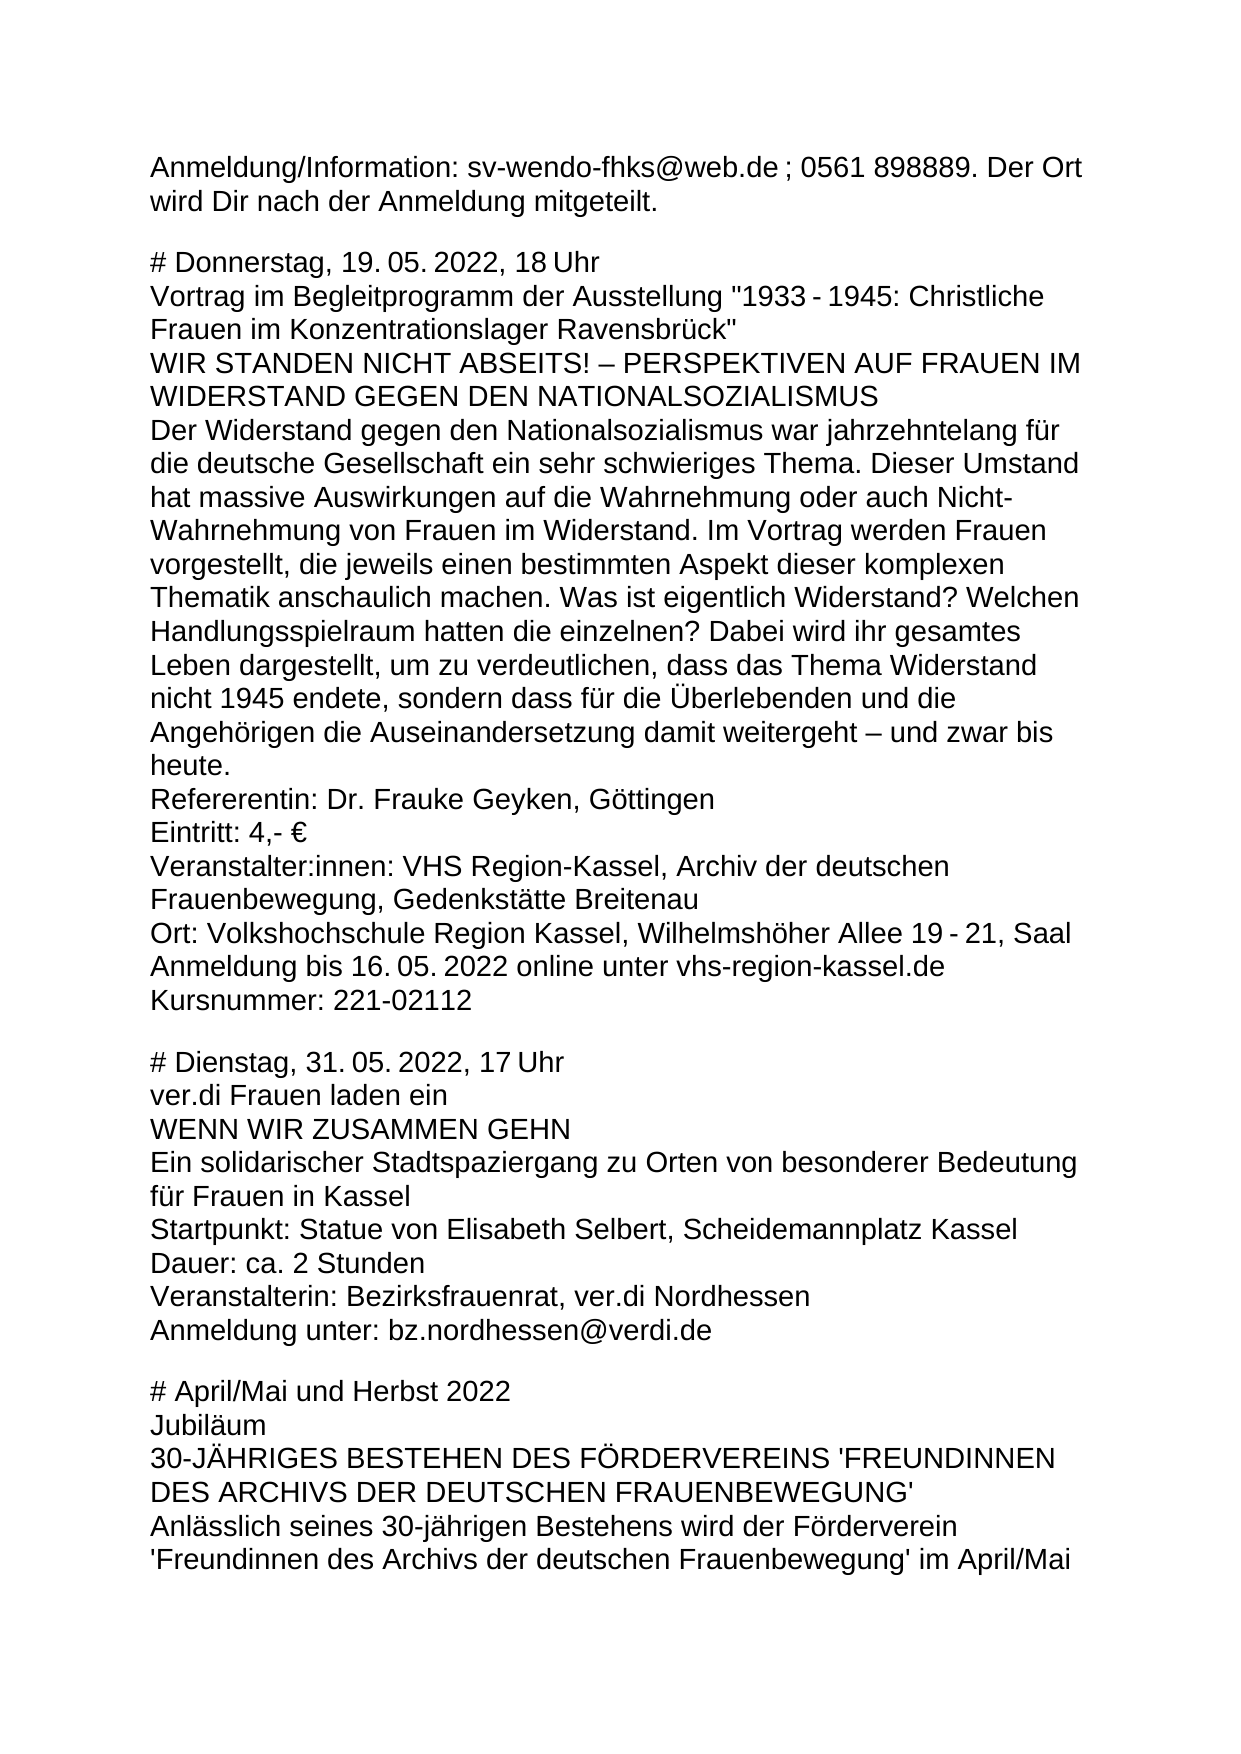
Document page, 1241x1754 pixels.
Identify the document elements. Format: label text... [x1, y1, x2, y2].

text # Donnerstag, 19. 05. 2022, 18 Uhr Vortrag im Begleitprogramm der Ausstellung "1933 - 1945: Christliche Frauen im Konzentrationslager Ravensbrück" Wir standen nicht abseits! – Perspektiven auf Frauen im Widerstand gegen den Nationalsozialismus Der Widerstand gegen den Nationalsozialismus war jahrzehntelang für die deutsche Gesellschaft ein sehr schwieriges Thema. Dieser Umstand hat massive Auswirkungen auf die Wahrnehmung oder auch Nicht-Wahrnehmung von Frauen im Widerstand. Im Vortrag werden Frauen vorgestellt, die jeweils einen bestimmten Aspekt dieser komplexen Thematik anschaulich machen. Was ist eigentlich Widerstand? Welchen Handlungsspielraum hatten die einzelnen? Dabei wird ihr gesamtes Leben dargestellt, um zu verdeutlichen, dass das Thema Widerstand nicht 1945 endete, sondern dass für die Überlebenden und die Angehörigen die Auseinandersetzung damit weitergeht – und zwar bis heute. Refererentin: Dr. Frauke Geyken, Göttingen Eintritt: 4,- € Veranstalter:innen: VHS Region-Kassel, Archiv der deutschen Frauenbewegung, Gedenkstätte Breitenau Ort: Volkshochschule Region Kassel, Wilhelmshöher Allee 19 - 21, Saal Anmeldung bis 16. 05. 2022 online unter vhs-region-kassel.de Kursnummer: 221-02112 [150, 245, 1090, 1044]
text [150, 150, 1090, 245]
text # Dienstag, 31. 05. 2022, 17 Uhr ver.di Frauen laden ein Wenn wir zusammen gehn Ein solidarischer Stadtspaziergang zu Orten von besonderer Bedeutung für Frauen in Kassel Startpunkt: Statue von Elisabeth Selbert, Scheidemannplatz Kassel Dauer: ca. 2 Stunden Veranstalterin: Bezirksfrauenrat, ver.di Nordhessen Anmeldung unter: bz.nordhessen@verdi.de [150, 1044, 1090, 1374]
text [150, 1374, 1090, 1576]
